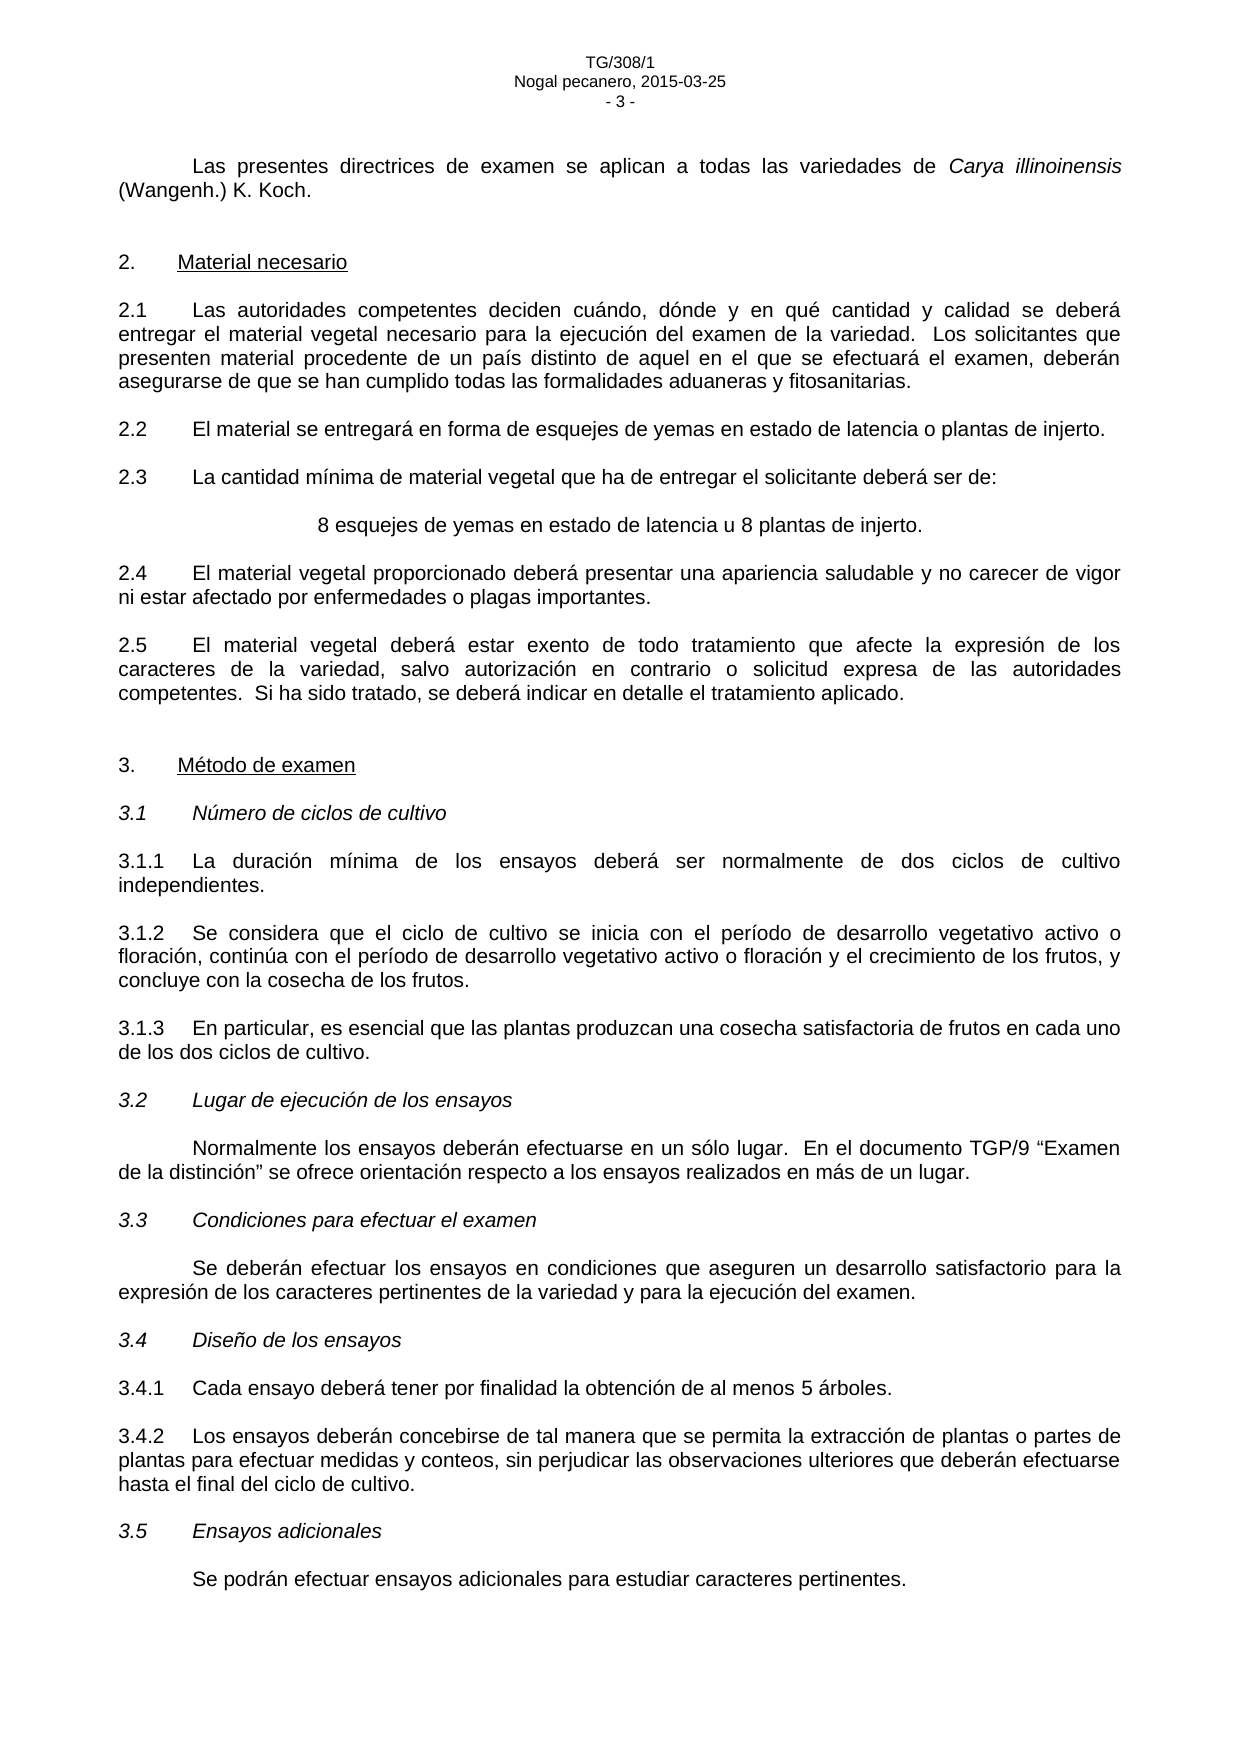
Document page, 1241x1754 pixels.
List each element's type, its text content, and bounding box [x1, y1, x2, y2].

subtitle Método de examen [118, 753, 1122, 777]
text 3.1.2 Se considera que el ciclo de cultivo se inicia con el período de desarrollo vegetativo activo o floración, continúa con el período de desarrollo vegetativo activo o floración y el crecimiento de los frutos, y concluye con la cosecha de los frutos. [118, 920, 1122, 992]
text 2.2 El material se entregará en forma de esquejes de yemas en estado de latencia o plantas de injerto. [118, 417, 1122, 441]
text 2.3 La cantidad mínima de material vegetal que ha de entregar el solicitante deberá ser de: [118, 465, 1122, 489]
subtitle Material necesario [118, 249, 1122, 273]
text 8 esquejes de yemas en estado de latencia u 8 plantas de injerto. [118, 513, 1122, 537]
text 3.1.1 La duración mínima de los ensayos deberá ser normalmente de dos ciclos de cultivo independientes. [118, 848, 1122, 896]
text Se deberán efectuar los ensayos en condiciones que aseguren un desarrollo satisfactorio para la expresión de los caracteres pertinentes de la variedad y para la ejecución del examen. [118, 1256, 1122, 1304]
subtitle 3.2 Lugar de ejecución de los ensayos [118, 1088, 1122, 1112]
text 3.1.3 En particular, es esencial que las plantas produzcan una cosecha satisfactoria de frutos en cada uno de los dos ciclos de cultivo. [118, 1016, 1122, 1064]
subtitle 3.3 Condiciones para efectuar el examen [118, 1208, 1122, 1232]
subtitle 3.4 Diseño de los ensayos [118, 1328, 1122, 1352]
subtitle 3.1 Número de ciclos de cultivo [118, 801, 1122, 824]
text 2.1 Las autoridades competentes deciden cuándo, dónde y en qué cantidad y calidad se deberá entregar el material vegetal necesario para la ejecución del examen de la variedad. Los solicitantes que presenten material procedente de un país distinto de aquel en el que se efectuará el examen, deberán asegurarse de que se han cumplido todas las formalidades aduaneras y fitosanitarias. [118, 297, 1122, 393]
text Las presentes directrices de examen se aplican a todas las variedades de Carya illinoinensis (Wangenh.) K. Koch. [118, 154, 1122, 202]
text Se podrán efectuar ensayos adicionales para estudiar caracteres pertinentes. [118, 1567, 1122, 1591]
subtitle 3.5 Ensayos adicionales [118, 1519, 1122, 1543]
text 3.4.2 Los ensayos deberán concebirse de tal manera que se permita la extracción de plantas o partes de plantas para efectuar medidas y conteos, sin perjudicar las observaciones ulteriores que deberán efectuarse hasta el final del ciclo de cultivo. [118, 1423, 1122, 1495]
text 3.4.1 Cada ensayo deberá tener por finalidad la obtención de al menos 5 árboles. [118, 1376, 1122, 1399]
text Normalmente los ensayos deberán efectuarse en un sólo lugar. En el documento TGP/9 “Examen de la distinción” se ofrece orientación respecto a los ensayos realizados en más de un lugar. [118, 1136, 1122, 1184]
text 2.4 El material vegetal proporcionado deberá presentar una apariencia saludable y no carecer de vigor ni estar afectado por enfermedades o plagas importantes. [118, 561, 1122, 609]
text 2.5 El material vegetal deberá estar exento de todo tratamiento que afecte la expresión de los caracteres de la variedad, salvo autorización en contrario o solicitud expresa de las autoridades competentes. Si ha sido tratado, se deberá indicar en detalle el tratamiento aplicado. [118, 633, 1122, 705]
